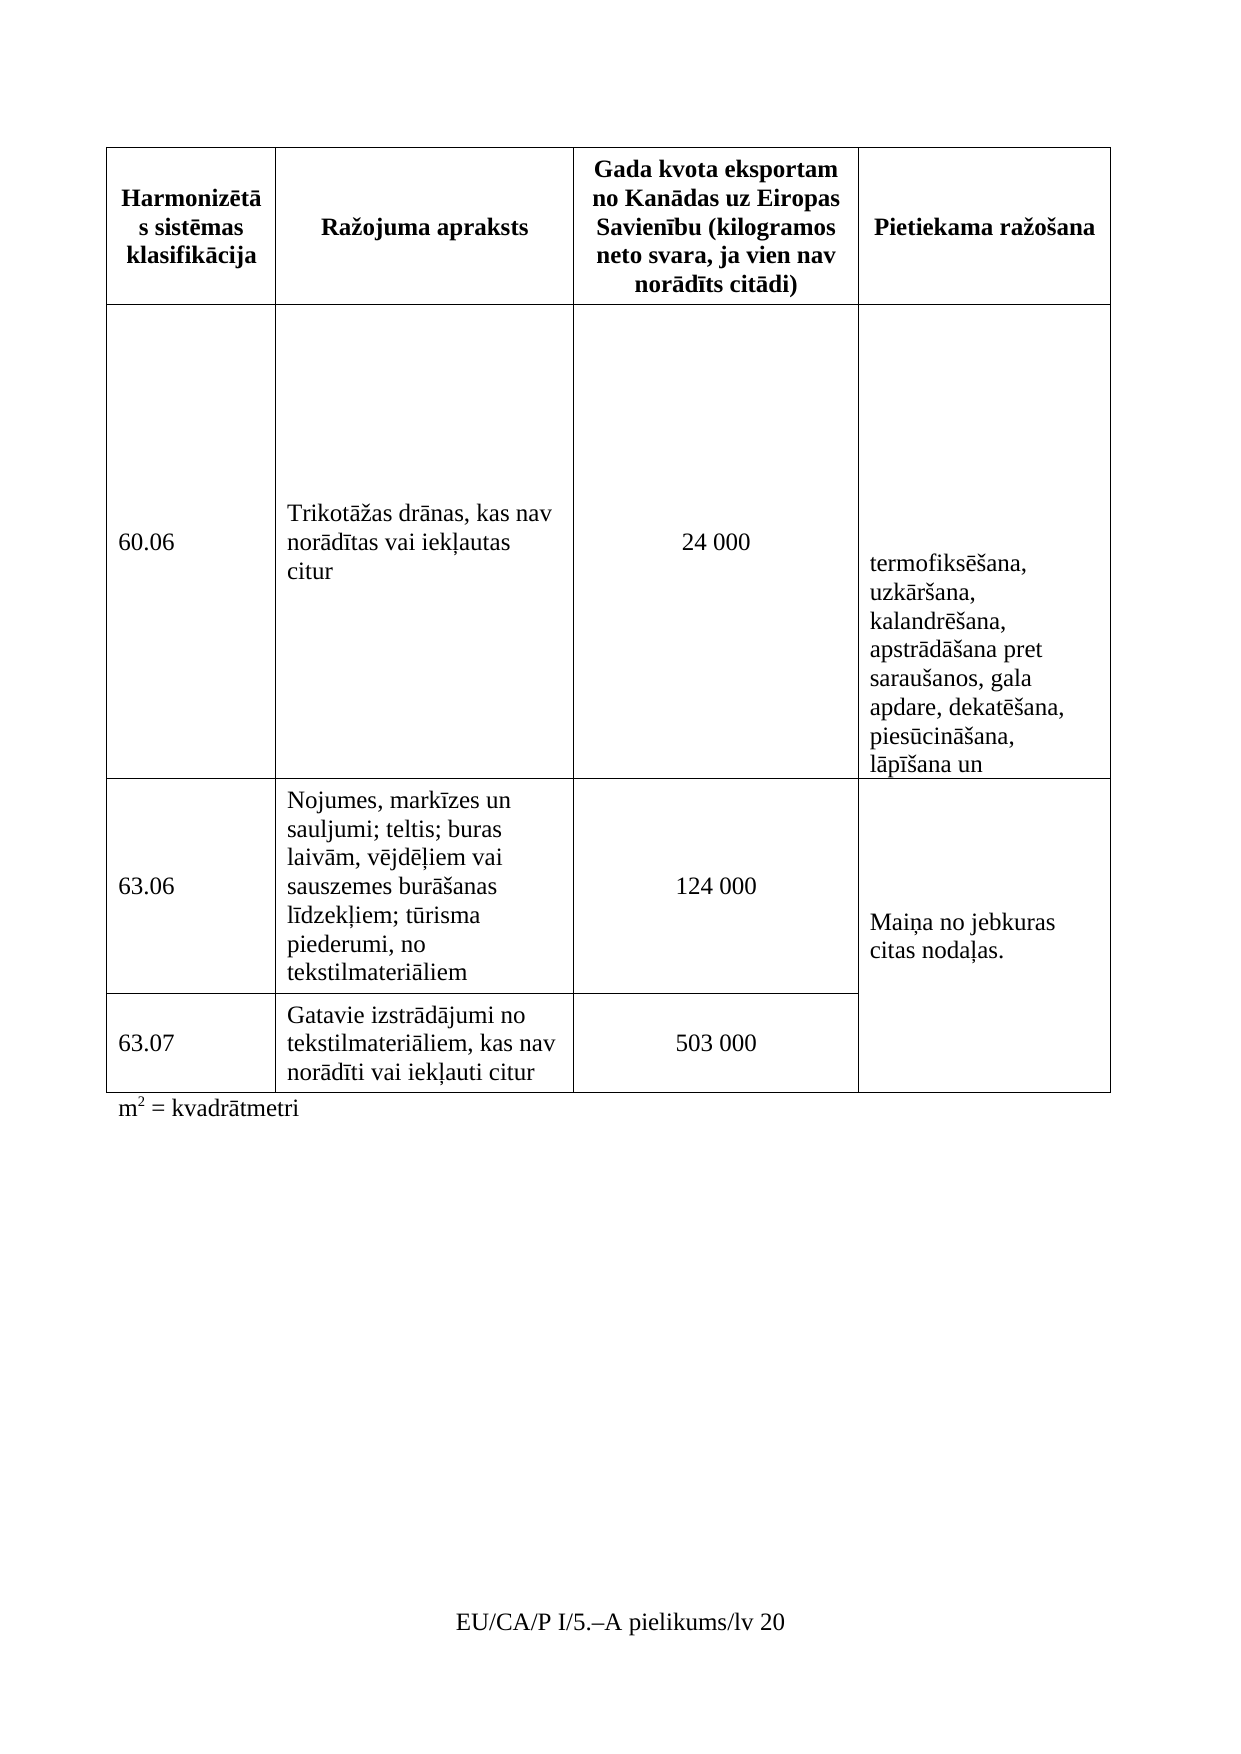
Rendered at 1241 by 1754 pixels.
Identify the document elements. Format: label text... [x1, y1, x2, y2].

table_cell 63.06 [107, 779, 275, 992]
table_cell Maiņa no jebkuras citas nodaļas. [859, 779, 1110, 1092]
table_cell 63.07 [107, 994, 275, 1092]
table_cell 24 000 [574, 305, 858, 778]
table_cell 503 000 [574, 994, 858, 1092]
text m2 = kvadrātmetri [118, 1093, 1122, 1122]
table_cell Nojumes, markīzes un sauljumi; teltis; buras laivām, vējdēļiem vai sauszemes burāšanas līdzekļiem; tūrisma piederumi, no tekstilmateriāliem [276, 779, 573, 992]
table_cell 124 000 [574, 779, 858, 992]
table_cell Trikotāžas drānas, kas nav norādītas vai iekļautas citur [276, 305, 573, 778]
table_header Ražojuma apraksts [276, 148, 573, 304]
table_cell Gatavie izstrādājumi no tekstilmateriāliem, kas nav norādīti vai iekļauti citur [276, 994, 573, 1092]
table_header Pietiekama ražošana [859, 148, 1110, 304]
table_header Gada kvota eksportam no Kanādas uz Eiropas Savienību (kilogramos neto svara, ja vien nav norādīts citādi) [574, 148, 858, 304]
table_header Harmonizētās sistēmas klasifikācija [107, 148, 275, 304]
table_cell 60.06 [107, 305, 275, 778]
